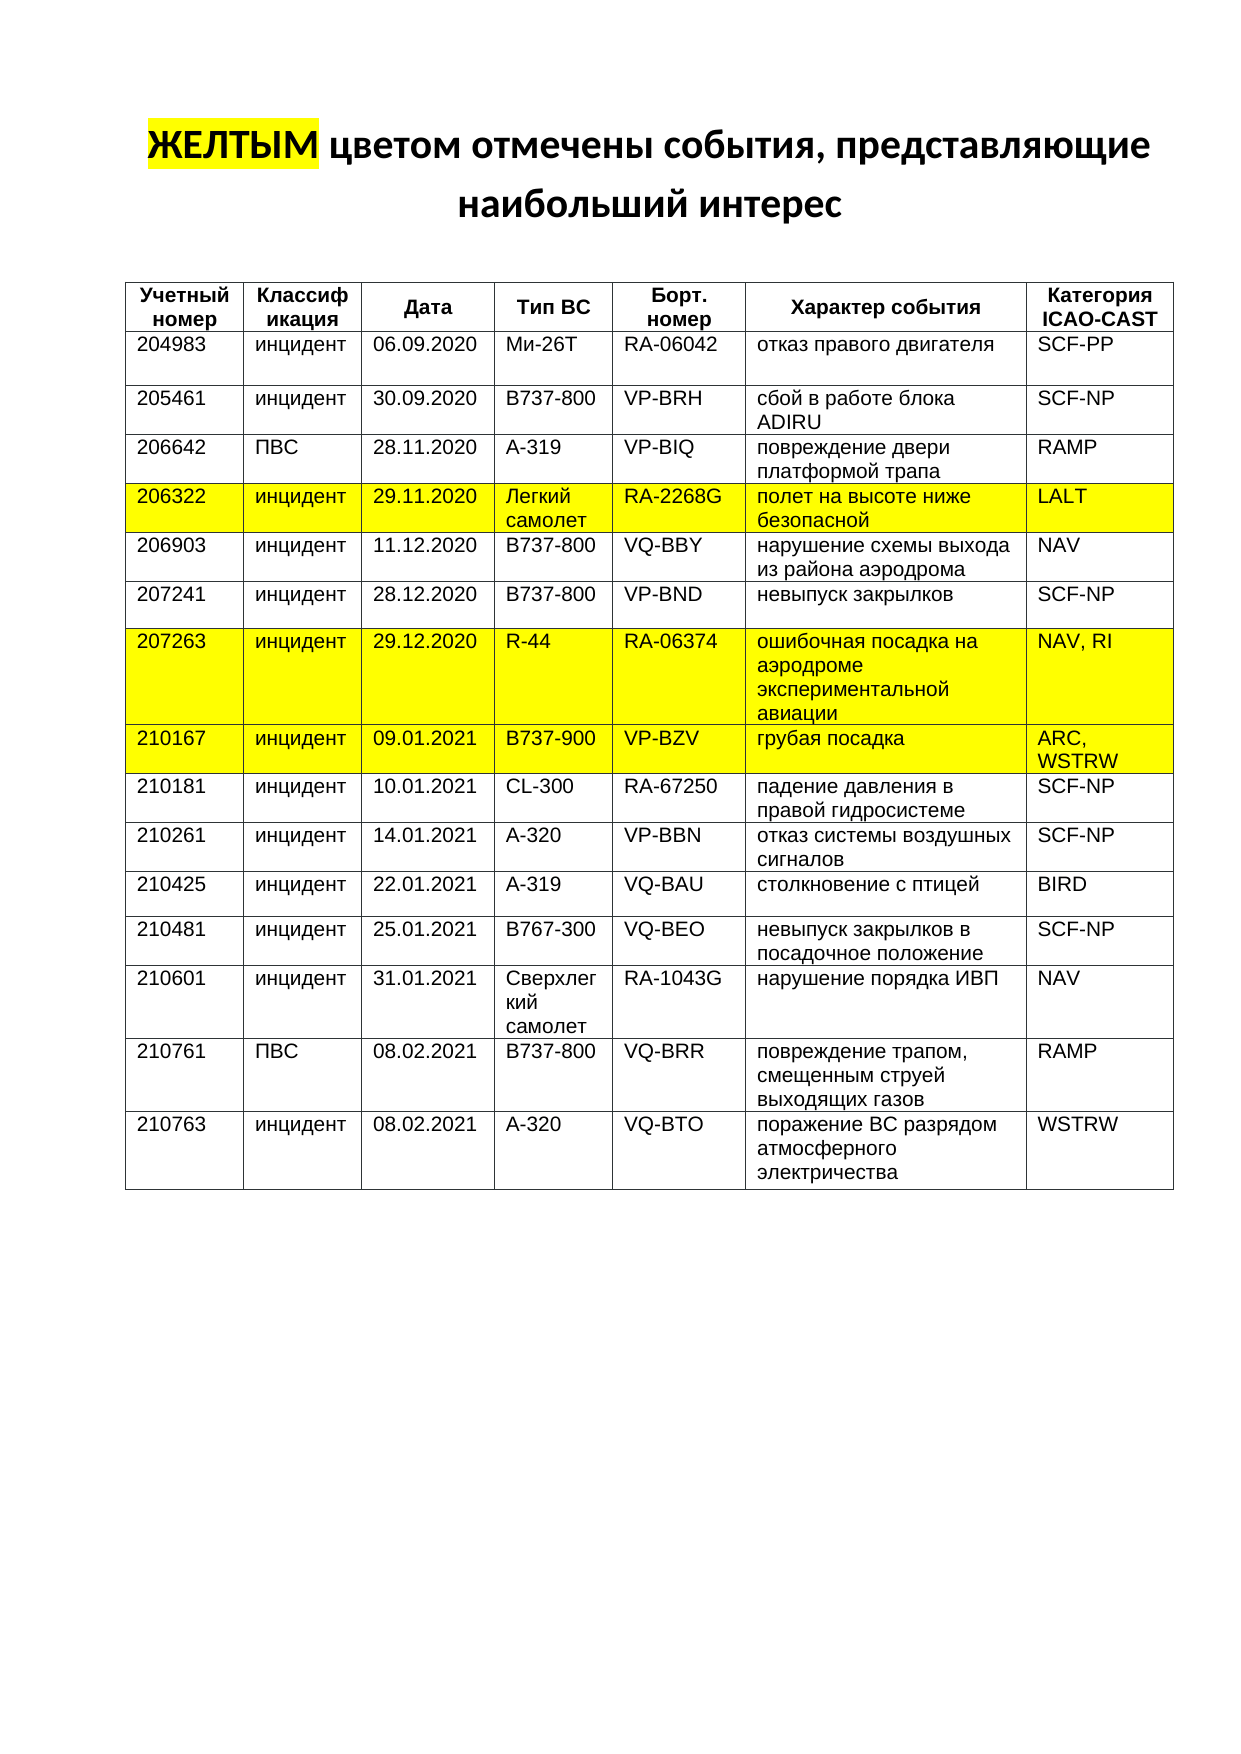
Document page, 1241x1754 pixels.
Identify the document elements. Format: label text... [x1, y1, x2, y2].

table_cell RAMP [1027, 1039, 1173, 1111]
table_cell инцидент [244, 582, 361, 627]
table_cell VQ-BEO [613, 917, 745, 965]
table_header Дата [362, 283, 494, 331]
table_cell 28.12.2020 [362, 582, 494, 627]
table_cell RA-06374 [613, 629, 745, 724]
table_cell грубая посадка [746, 725, 1026, 773]
table_cell инцидент [244, 533, 361, 581]
table_cell инцидент [244, 386, 361, 434]
table_cell ошибочная посадка на аэродроме экспериментальной авиации [746, 629, 1026, 724]
table_cell В737-900 [495, 725, 612, 773]
table_header Категория ICAO-CAST [1027, 283, 1173, 331]
table_cell 207241 [126, 582, 243, 627]
table_cell VQ-BTO [613, 1112, 745, 1188]
table_cell 210261 [126, 823, 243, 871]
table_cell SCF-NP [1027, 917, 1173, 965]
table_cell VQ-BRR [613, 1039, 745, 1111]
table_cell отказ правого двигателя [746, 332, 1026, 385]
table_header Учетный номер [126, 283, 243, 331]
table_cell 29.12.2020 [362, 629, 494, 724]
table_cell 210167 [126, 725, 243, 773]
table_cell 210481 [126, 917, 243, 965]
table_cell инцидент [244, 823, 361, 871]
table_cell 31.01.2021 [362, 966, 494, 1038]
table_cell инцидент [244, 725, 361, 773]
table_cell инцидент [244, 629, 361, 724]
table_cell VQ-BAU [613, 872, 745, 916]
table_cell инцидент [244, 872, 361, 916]
table_cell 22.01.2021 [362, 872, 494, 916]
table_cell Сверхлегкий самолет [495, 966, 612, 1038]
table_cell LALT [1027, 484, 1173, 532]
table_cell VP-BND [613, 582, 745, 627]
table_cell SCF-NP [1027, 386, 1173, 434]
table_cell 11.12.2020 [362, 533, 494, 581]
table_cell 06.09.2020 [362, 332, 494, 385]
table_cell поражение ВС разрядом атмосферного электричества [746, 1112, 1026, 1188]
table_header Тип ВС [495, 283, 612, 331]
table_cell A-319 [495, 872, 612, 916]
table_cell SCF-NP [1027, 774, 1173, 822]
table_cell RA-67250 [613, 774, 745, 822]
table_cell NAV, RI [1027, 629, 1173, 724]
table_cell B737-800 [495, 1039, 612, 1111]
table_cell отказ системы воздушных сигналов [746, 823, 1026, 871]
table_cell VP-BIQ [613, 435, 745, 483]
table_cell полет на высоте ниже безопасной [746, 484, 1026, 532]
table_cell SCF-NP [1027, 823, 1173, 871]
table_cell SCF-NP [1027, 582, 1173, 627]
table_cell повреждение трапом, смещенным струей выходящих газов [746, 1039, 1026, 1111]
table_cell B737-800 [495, 582, 612, 627]
table_cell 204983 [126, 332, 243, 385]
table_cell 210601 [126, 966, 243, 1038]
table_cell A-320 [495, 1112, 612, 1188]
table_cell RAMP [1027, 435, 1173, 483]
table_cell невыпуск закрылков [746, 582, 1026, 627]
table_cell инцидент [244, 917, 361, 965]
table_cell 206903 [126, 533, 243, 581]
table_cell повреждение двери платформой трапа [746, 435, 1026, 483]
table_cell VQ-BBY [613, 533, 745, 581]
table_cell RA-1043G [613, 966, 745, 1038]
table_cell инцидент [244, 966, 361, 1038]
table_cell инцидент [244, 332, 361, 385]
table_header Классификация [244, 283, 361, 331]
table_cell RA-2268G [613, 484, 745, 532]
table_cell ПВС [244, 435, 361, 483]
table_cell 210181 [126, 774, 243, 822]
table_cell 30.09.2020 [362, 386, 494, 434]
table_cell VP-BRH [613, 386, 745, 434]
table_cell BIRD [1027, 872, 1173, 916]
table_cell VP-BBN [613, 823, 745, 871]
table_cell падение давления в правой гидросистеме [746, 774, 1026, 822]
table_cell WSTRW [1027, 1112, 1173, 1188]
table_cell 25.01.2021 [362, 917, 494, 965]
table_cell 28.11.2020 [362, 435, 494, 483]
table_cell 09.01.2021 [362, 725, 494, 773]
table_cell 206642 [126, 435, 243, 483]
table_cell нарушение схемы выхода из района аэродрома [746, 533, 1026, 581]
table_cell Ми-26Т [495, 332, 612, 385]
table_cell B737-800 [495, 533, 612, 581]
table_cell 207263 [126, 629, 243, 724]
table_cell A-319 [495, 435, 612, 483]
table_cell 210761 [126, 1039, 243, 1111]
table_header Характер события [746, 283, 1026, 331]
table_cell SCF-PP [1027, 332, 1173, 385]
table_cell нарушение порядка ИВП [746, 966, 1026, 1038]
table_cell 08.02.2021 [362, 1112, 494, 1188]
table_cell CL-300 [495, 774, 612, 822]
table_cell ARC, WSTRW [1027, 725, 1173, 773]
table_cell невыпуск закрылков в посадочное положение [746, 917, 1026, 965]
table_cell столкновение с птицей [746, 872, 1026, 916]
table_cell 205461 [126, 386, 243, 434]
table_cell VP-BZV [613, 725, 745, 773]
table_cell ПВС [244, 1039, 361, 1111]
table_cell R-44 [495, 629, 612, 724]
table_cell 29.11.2020 [362, 484, 494, 532]
table_cell 08.02.2021 [362, 1039, 494, 1111]
table_cell NAV [1027, 966, 1173, 1038]
table_cell инцидент [244, 774, 361, 822]
table_cell сбой в работе блока ADIRU [746, 386, 1026, 434]
table_cell 210763 [126, 1112, 243, 1188]
table_header Борт. номер [613, 283, 745, 331]
table_cell инцидент [244, 1112, 361, 1188]
table_cell A-320 [495, 823, 612, 871]
table_cell 10.01.2021 [362, 774, 494, 822]
table_cell 206322 [126, 484, 243, 532]
table_cell B767-300 [495, 917, 612, 965]
table_cell Легкий самолет [495, 484, 612, 532]
table_cell 210425 [126, 872, 243, 916]
table_cell NAV [1027, 533, 1173, 581]
table_cell B737-800 [495, 386, 612, 434]
table_cell RA-06042 [613, 332, 745, 385]
table_cell инцидент [244, 484, 361, 532]
table_cell 14.01.2021 [362, 823, 494, 871]
